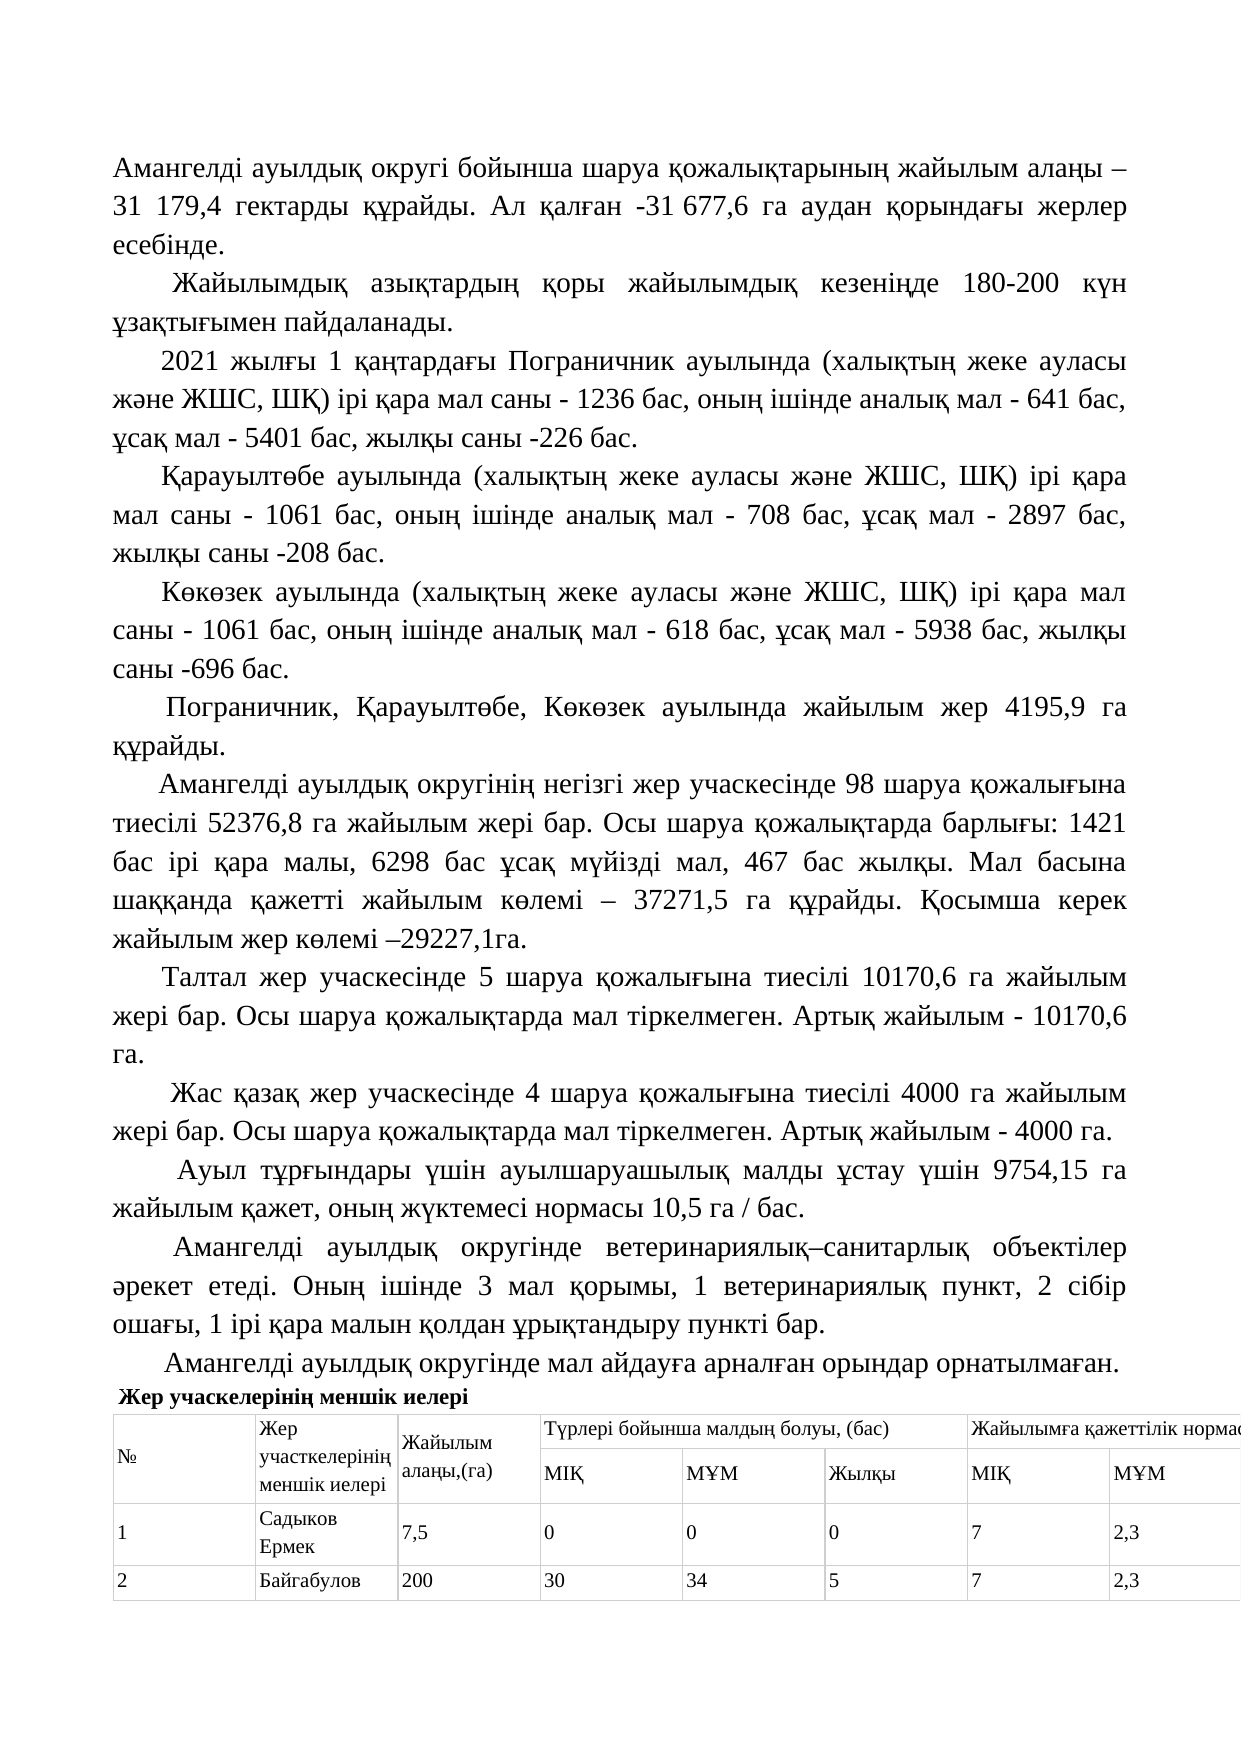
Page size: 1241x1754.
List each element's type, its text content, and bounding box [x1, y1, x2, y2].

table_cell 2,3 [1110, 1566, 1240, 1599]
table_cell 0 [541, 1504, 682, 1565]
table_cell 2 [114, 1566, 255, 1599]
table_header Жер участкелерінің меншік иелері [256, 1415, 397, 1503]
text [112, 150, 1128, 261]
text Жас қазақ жер учаскесінде 4 шаруа қожалығына тиесілі 4000 га жайылым жері бар. Осы шаруа қожалықтарда мал тіркелмеген. Артық жайылым - 4000 га. [112, 1075, 1128, 1147]
text Жайылымдық азықтардың қоры жайылымдық кезеніңде 180-200 күн ұзақтығымен пайдаланады. [112, 266, 1128, 338]
text Ауыл тұрғындары үшін ауылшаруашылық малды ұстау үшін 9754,15 га жайылым қажет, оның жүктемесі нормасы 10,5 га / бас. [112, 1152, 1128, 1224]
table_cell 2,3 [1110, 1504, 1240, 1565]
table_cell 5 [826, 1566, 967, 1599]
table_cell 200 [399, 1566, 540, 1599]
table_cell 0 [683, 1504, 824, 1565]
table_cell 7 [968, 1504, 1109, 1565]
text Көкөзек ауылында (халықтың жеке ауласы және ЖШС, ШҚ) ірі қара мал саны - 1061 бас, оның ішінде аналық мал - 618 бас, ұсақ мал - 5938 бас, жылқы саны -696 бас. [112, 574, 1128, 684]
table_cell Садыков Ермек [256, 1504, 397, 1565]
table_cell МІҚ [541, 1449, 682, 1503]
table_cell 1 [114, 1504, 255, 1565]
table_header Жайылымға қажеттілік нормасы 1 бас,(га) [968, 1415, 1240, 1448]
table_cell МҰМ [1110, 1449, 1240, 1503]
text 2021 жылғы 1 қаңтардағы Пограничник ауылында (халықтың жеке ауласы және ЖШС, ШҚ) ірі қара мал саны - 1236 бас, оның ішінде аналық мал - 641 бас, ұсақ мал - 5401 бас, жылқы саны -226 бас. [112, 343, 1128, 453]
table_cell Байгабулов Кайрат [256, 1566, 397, 1599]
text Пограничник, Қарауылтөбе, Көкөзек ауылында жайылым жер 4195,9 га құрайды. [112, 689, 1128, 762]
text Амангелді ауылдық округінде ветеринариялық–санитарлық объектілер әрекет етеді. Оның ішінде 3 мал қорымы, 1 ветеринариялық пункт, 2 сібір ошағы, 1 ірі қара малын қолдан ұрықтандыру пункті бар. [112, 1229, 1128, 1340]
table_cell 7 [968, 1566, 1109, 1599]
table_cell 0 [826, 1504, 967, 1565]
table_cell Жылқы [826, 1449, 967, 1503]
text Жер учаскелерінің меншік иелері [112, 1383, 1128, 1410]
table_header Жайылым алаңы,(га) [399, 1415, 540, 1503]
table_header № [114, 1415, 255, 1503]
table_header Түрлері бойынша малдың болуы, (бас) [541, 1415, 967, 1448]
text Қарауылтөбе ауылында (халықтың жеке ауласы және ЖШС, ШҚ) ірі қара мал саны - 1061 бас, оның ішінде аналық мал - 708 бас, ұсақ мал - 2897 бас, жылқы саны -208 бас. [112, 458, 1128, 569]
table_cell 34 [683, 1566, 824, 1599]
text Амангелді ауылдық округінде мал айдауға арналған орындар орнатылмаған. [112, 1345, 1128, 1378]
text Талтал жер учаскесінде 5 шаруа қожалығына тиесілі 10170,6 га жайылым жері бар. Осы шаруа қожалықтарда мал тіркелмеген. Артық жайылым - 10170,6 га. [112, 959, 1128, 1070]
table_cell 7,5 [399, 1504, 540, 1565]
table_cell 30 [541, 1566, 682, 1599]
table_cell МІҚ [968, 1449, 1109, 1503]
text Амангелді ауылдық округінің негізгі жер учаскесінде 98 шаруа қожалығына тиесілі 52376,8 га жайылым жері бар. Осы шаруа қожалықтарда барлығы: 1421 бас ірі қара малы, 6298 бас ұсақ мүйізді мал, 467 бас жылқы. Мал басына шаққанда қажетті жайылым көлемі – 37271,5 га құрайды. Қосымша керек жайылым жер көлемі –29227,1га. [112, 767, 1128, 954]
table_cell МҰМ [683, 1449, 824, 1503]
